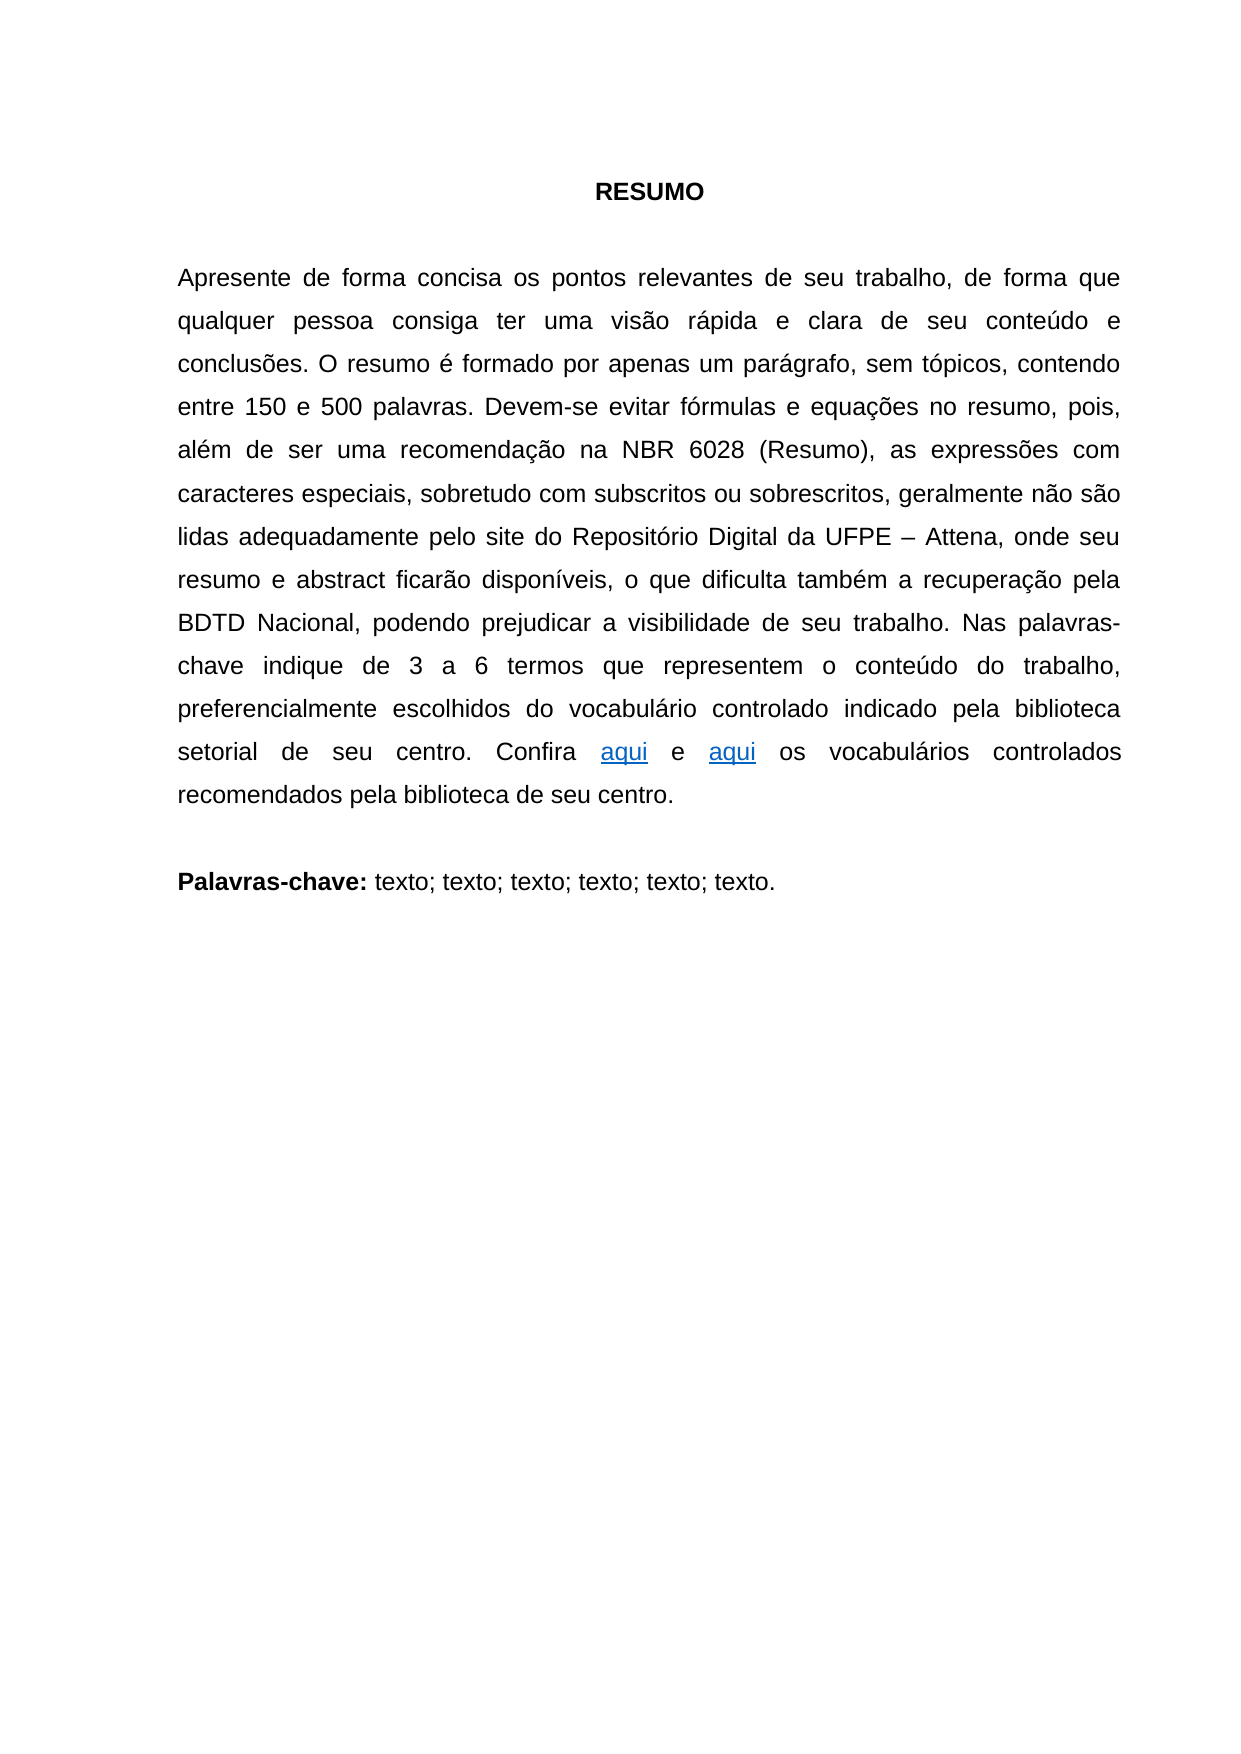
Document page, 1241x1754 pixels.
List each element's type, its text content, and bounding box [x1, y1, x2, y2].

text Palavras-chave: texto; texto; texto; texto; texto; texto. [177, 867, 1122, 895]
text Apresente de forma concisa os pontos relevantes de seu trabalho, de forma que qualquer pessoa consiga ter uma visão rápida e clara de seu conteúdo e conclusões. O resumo é formado por apenas um parágrafo, sem tópicos, contendo entre 150 e 500 palavras. Devem-se evitar fórmulas e equações no resumo, pois, além de ser uma recomendação na NBR 6028 (Resumo), as expressões com caracteres especiais, sobretudo com subscritos ou sobrescritos, geralmente não são lidas adequadamente pelo site do Repositório Digital da UFPE – Attena, onde seu resumo e abstract ficarão disponíveis, o que dificulta também a recuperação pela BDTD Nacional, podendo prejudicar a visibilidade de seu trabalho. Nas palavras-chave indique de 3 a 6 termos que representem o conteúdo do trabalho, preferencialmente escolhidos do vocabulário controlado indicado pela biblioteca setorial de seu centro. Confira aqui e aqui os vocabulários controlados recomendados pela biblioteca de seu centro. [177, 263, 1122, 809]
text RESUMO [177, 177, 1122, 206]
